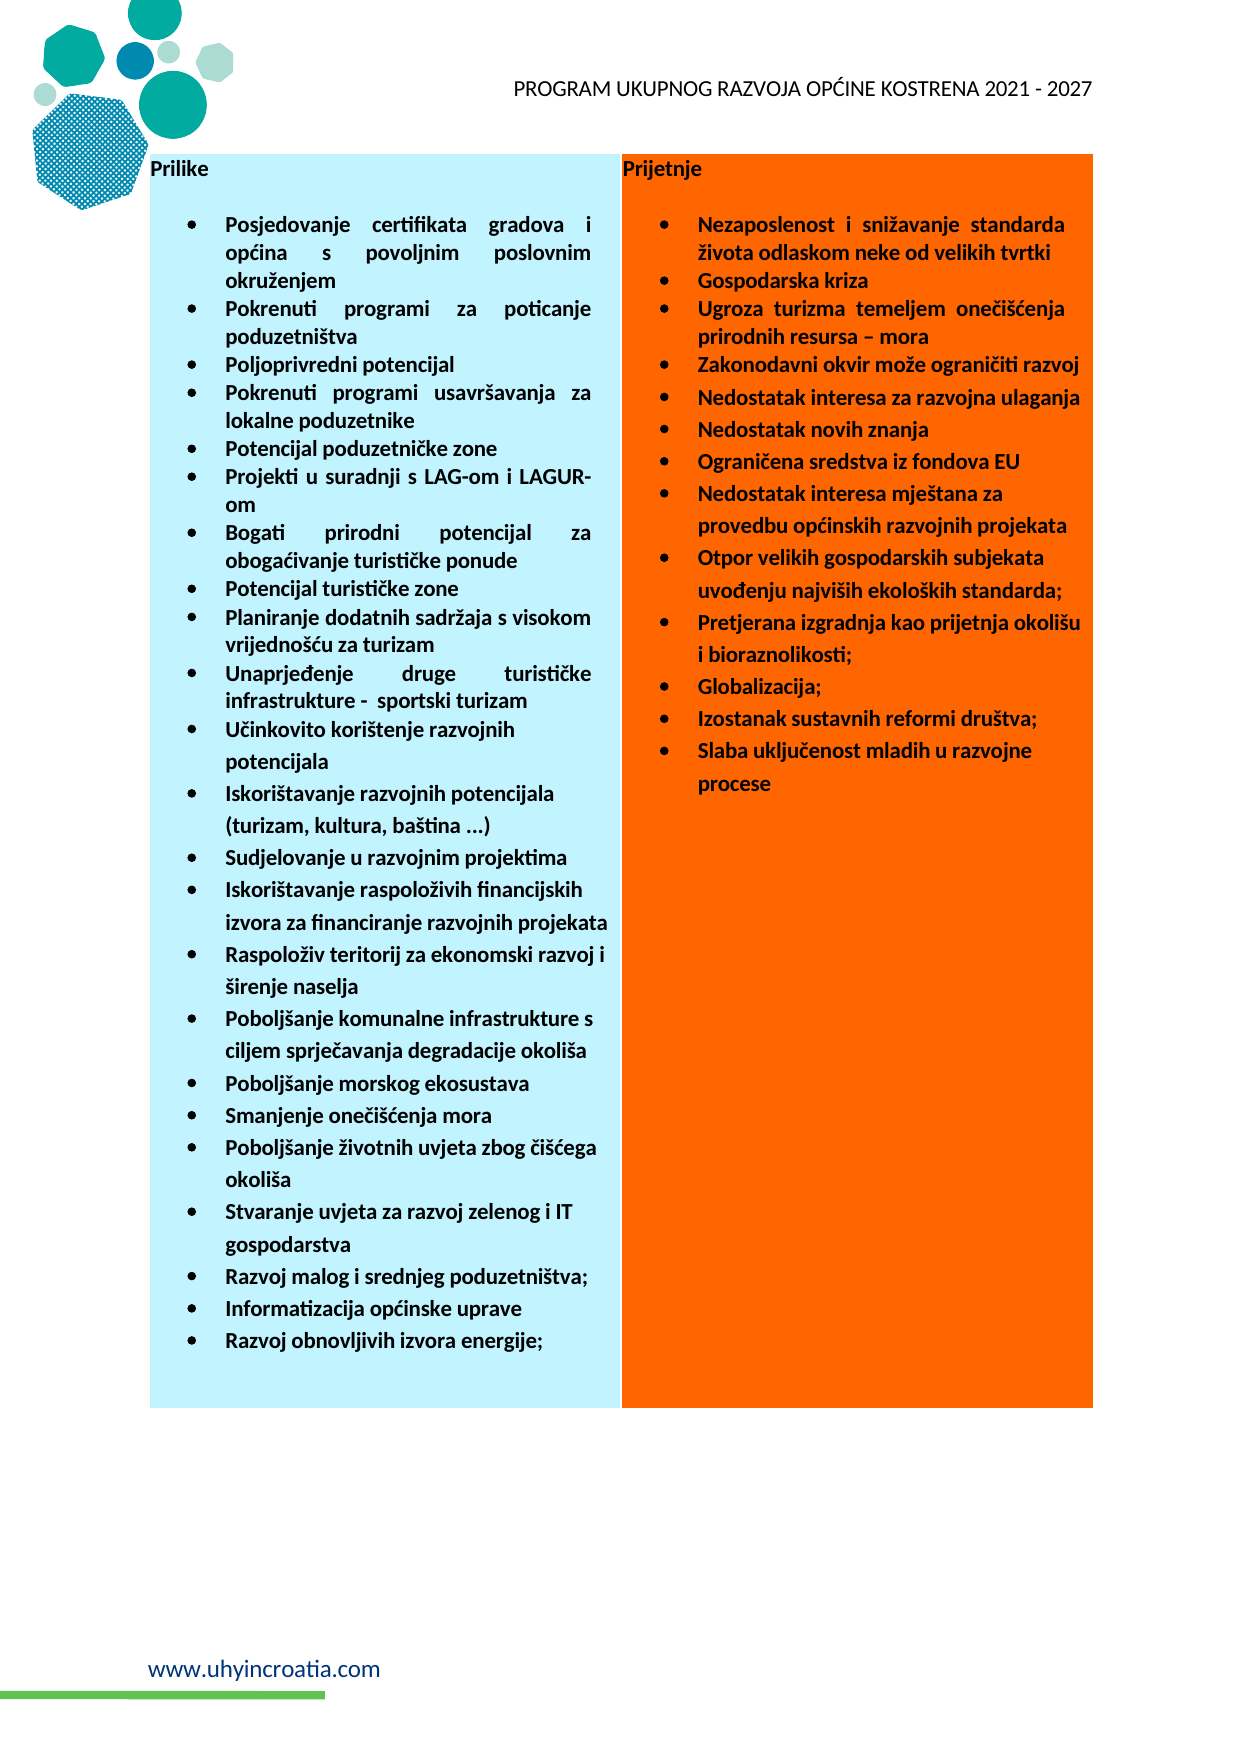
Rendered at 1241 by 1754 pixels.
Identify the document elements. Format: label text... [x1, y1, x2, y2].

table_cell Prijetnje Nezaposlenost i snižavanje standarda života odlaskom neke od velikih tvrtki Gospodarska kriza Ugroza turizma temeljem onečišćenja prirodnih resursa – mora Zakonodavni okvir može ograničiti razvoj Nedostatak interesa za razvojna ulaganja Nedostatak novih znanja Ograničena sredstva iz fondova EU Nedostatak interesa mještana za provedbu općinskih razvojnih projekata Otpor velikih gospodarskih subjekata uvođenju najviših ekoloških standarda; Pretjerana izgradnja kao prijetnja okolišu i bioraznolikosti; Globalizacija; Izostanak sustavnih reformi društva; Slaba uključenost mladih u razvojne procese [622, 154, 1093, 1408]
picture [30, 0, 234, 211]
table_cell Prilike Posjedovanje certifikata gradova i općina s povoljnim poslovnim okruženjem Pokrenuti programi za poticanje poduzetništva Poljoprivredni potencijal Pokrenuti programi usavršavanja za lokalne poduzetnike Potencijal poduzetničke zone Projekti u suradnji s LAG-om i LAGUR-om Bogati prirodni potencijal za obogaćivanje turističke ponude Potencijal turističke zone Planiranje dodatnih sadržaja s visokom vrijednošću za turizam Unaprjeđenje druge turističke infrastrukture - sportski turizam Učinkovito korištenje razvojnih potencijala Iskorištavanje razvojnih potencijala (turizam, kultura, baština ...) Sudjelovanje u razvojnim projektima Iskorištavanje raspoloživih financijskih izvora za financiranje razvojnih projekata Raspoloživ teritorij za ekonomski razvoj i širenje naselja Poboljšanje komunalne infrastrukture s ciljem sprječavanja degradacije okoliša Poboljšanje morskog ekosustava Smanjenje onečišćenja mora Poboljšanje životnih uvjeta zbog čišćega okoliša Stvaranje uvjeta za razvoj zelenog i IT gospodarstva Razvoj malog i srednjeg poduzetništva; Informatizacija općinske uprave Razvoj obnovljivih izvora energije; [150, 154, 620, 1408]
